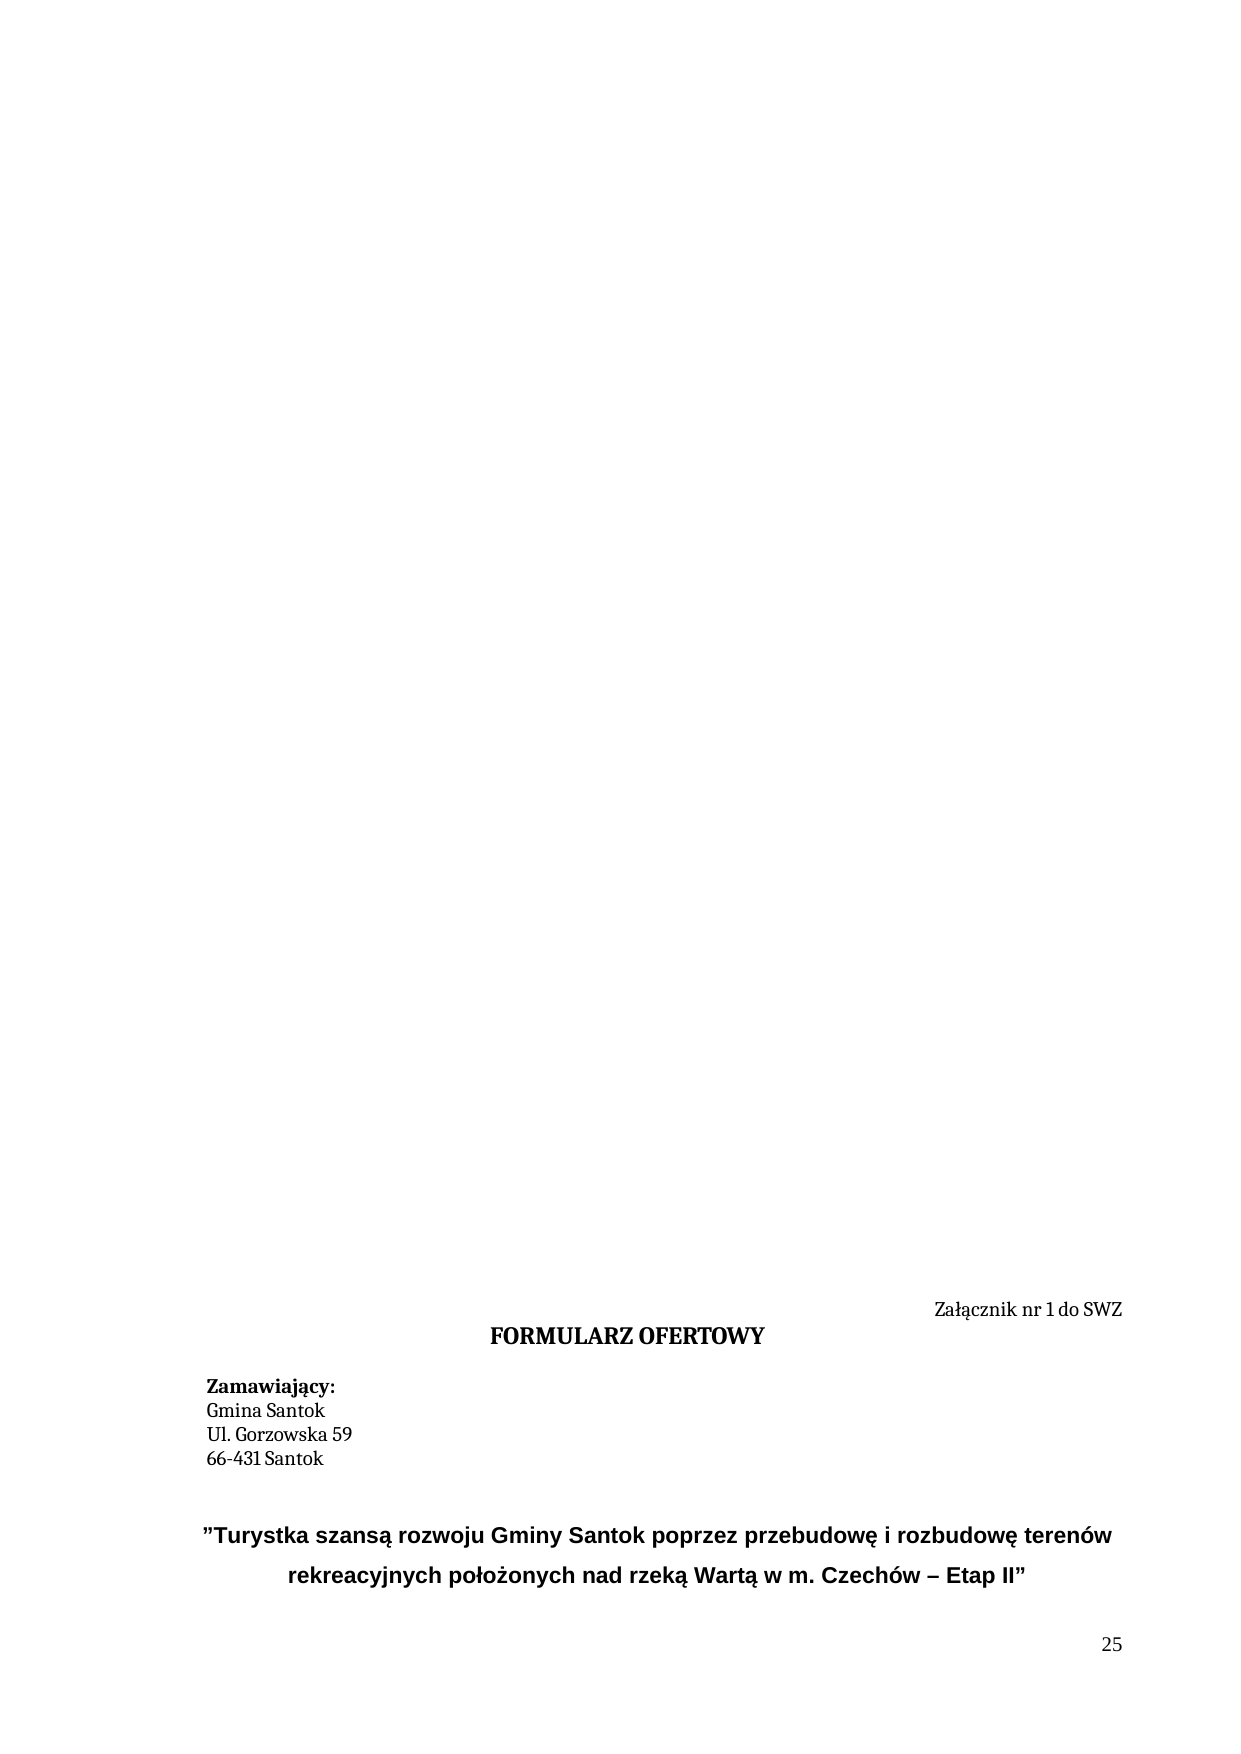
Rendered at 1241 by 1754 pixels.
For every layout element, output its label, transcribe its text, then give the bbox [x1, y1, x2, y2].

text ”Turystka szansą rozwoju Gminy Santok poprzez przebudowę i rozbudowę terenów rekreacyjnych położonych nad rzeką Wartą w m. Czechów – Etap II” [192, 1522, 1122, 1588]
text Ul. Gorzowska 59 [133, 1422, 1122, 1446]
text 66-431 Santok [133, 1446, 1122, 1470]
text Gmina Santok [133, 1398, 1122, 1422]
text FORMULARZ OFERTOWY [133, 1322, 1122, 1350]
text Załącznik nr 1 do SWZ [133, 1298, 1122, 1322]
text Zamawiający: [133, 1374, 1122, 1398]
